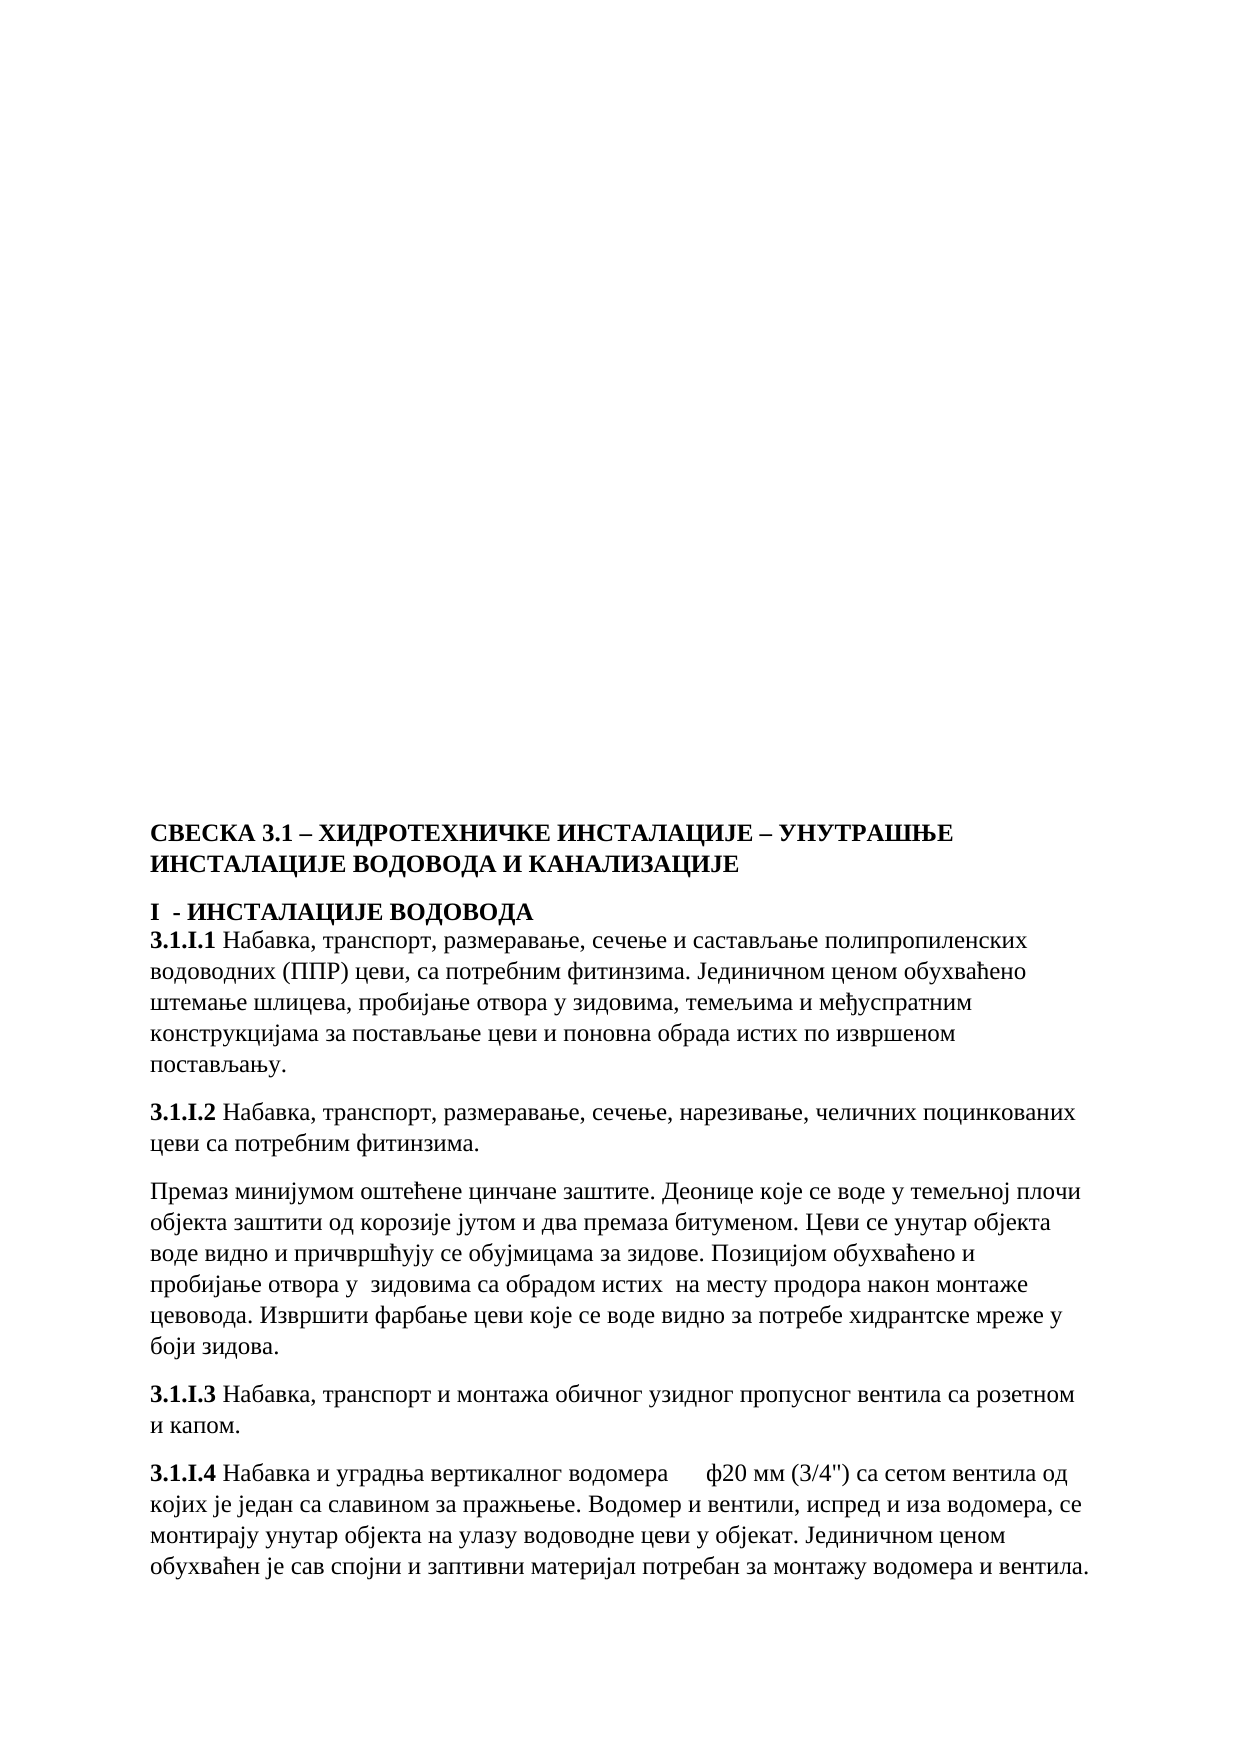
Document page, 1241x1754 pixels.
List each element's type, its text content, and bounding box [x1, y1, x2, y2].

text I - ИНСТАЛАЦИЈЕ ВОДОВОДА [150, 897, 1090, 925]
text СВЕСКА 3.1 – ХИДРОТЕХНИЧКЕ ИНСТАЛАЦИЈЕ – УНУТРАШЊЕ ИНСТАЛАЦИЈЕ ВОДОВОДА И КАНАЛИЗАЦИЈЕ [150, 818, 1090, 878]
text Премаз минијумом оштећене цинчане заштите. Деонице које се воде у темељној плочи објекта заштити од корозије јутом и два премаза битуменом. Цеви се унутар објекта воде видно и причвршћују се обујмицама за зидове. Позицијом обухваћено и пробијање отвора у зидовима са обрадом истих на месту продора након монтаже цевовода. Извршити фарбање цеви које се воде видно за потребе хидрантске мреже у боји зидова. [150, 1176, 1090, 1360]
text 3.1.I.1 Набавка, транспорт, размеравање, сечење и састављање полипропиленских водоводних (ППР) цеви, са потребним фитинзима. Јединичном ценом обухваћено штемање шлицева, пробијање отвора у зидовима, темељима и међуспратним конструкцијама за постављање цеви и поновна обрада истих по извршеном постављању. [150, 925, 1090, 1078]
text 3.1.I.3 Набавка, транспорт и монтажа обичног узидног пропусног вентила са розетном и капом. [150, 1379, 1090, 1439]
text 3.1.I.2 Набавка, транспорт, размеравање, сечење, нарезивање, челичних поцинкованих цеви са потребним фитинзима. [150, 1097, 1090, 1157]
text 3.1.I.4 Набавка и уградња вертикалног водомера ф20 мм (3/4") са сетом вентила од којих је један са славином за пражњење. Водомер и вентили, испред и иза водомера, се монтирају унутар објекта на улазу водоводне цеви у објекат. Јединичном ценом обухваћен је сав спојни и заптивни материјал потребан за монтажу водомера и вентила. [150, 1458, 1090, 1579]
